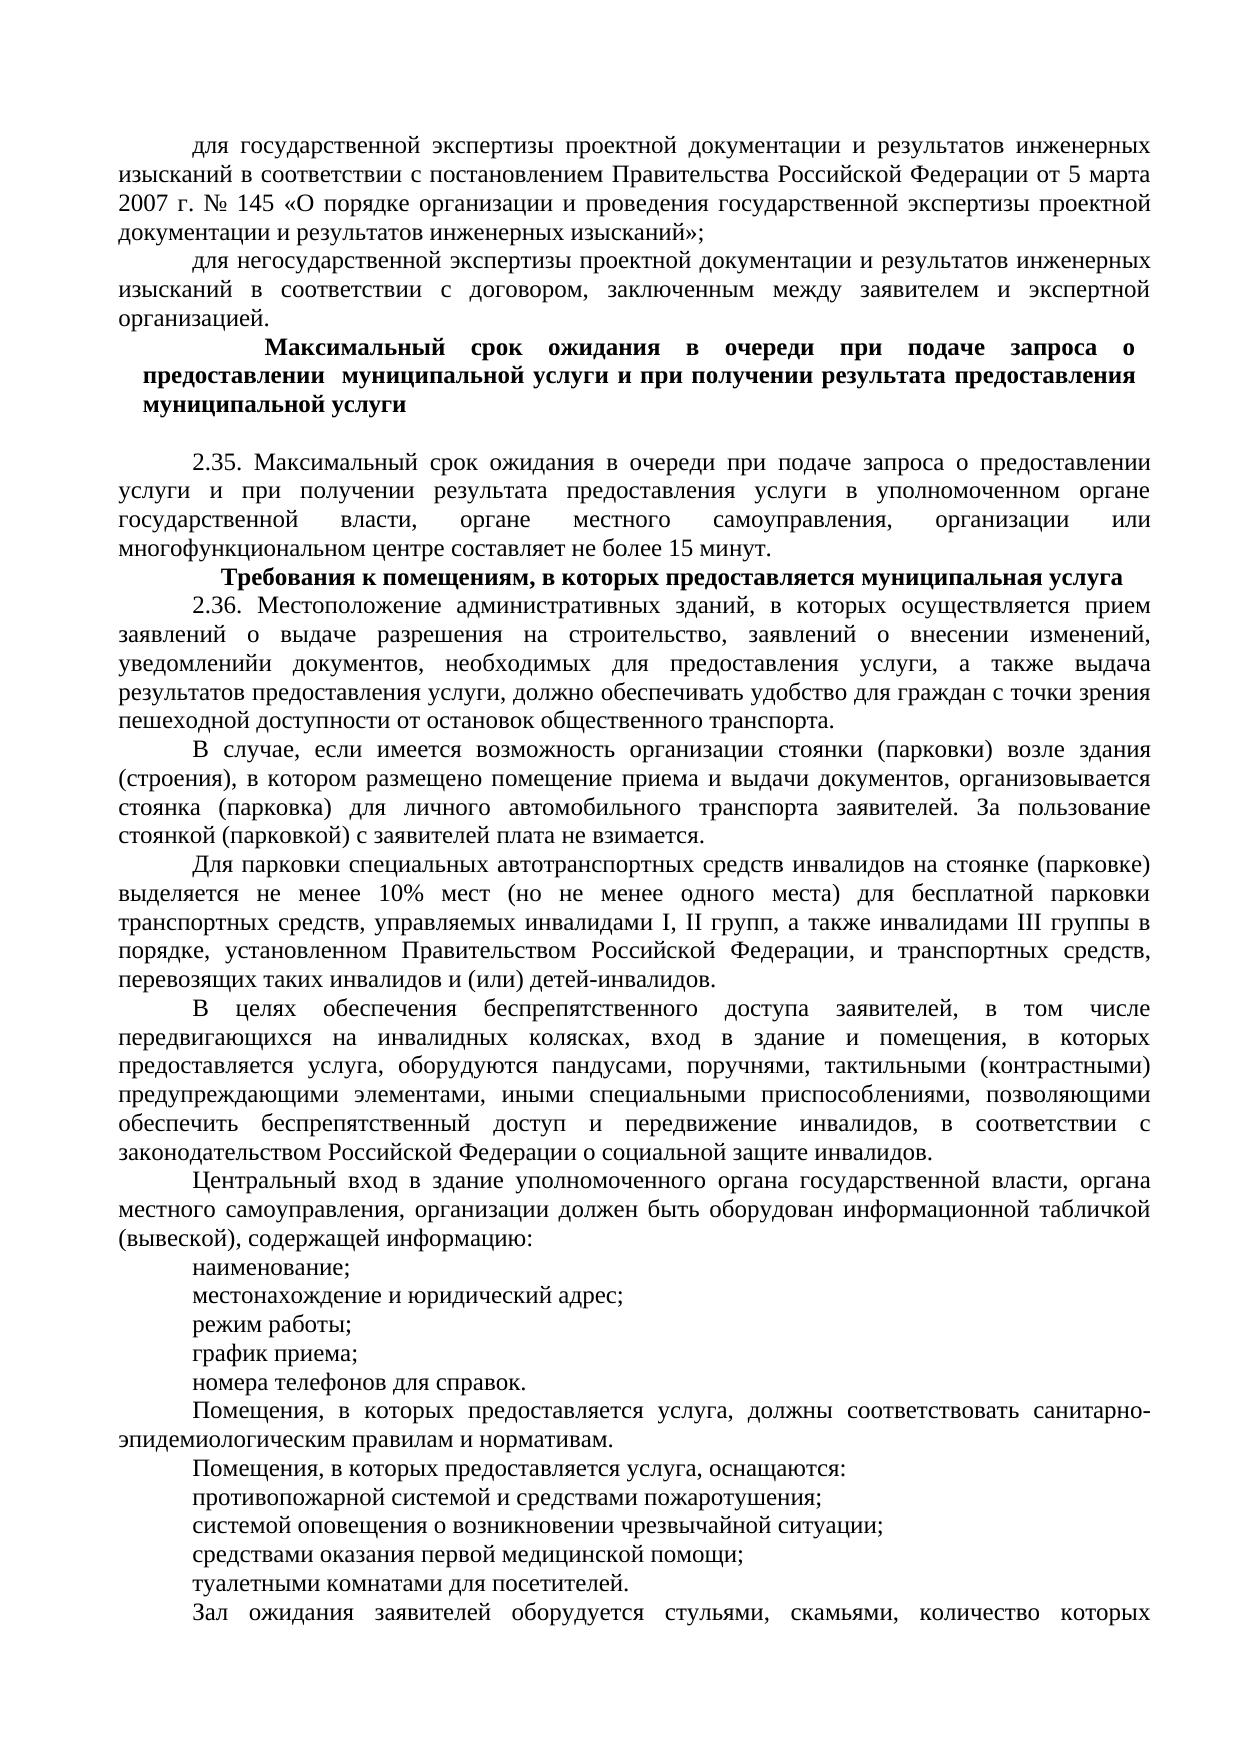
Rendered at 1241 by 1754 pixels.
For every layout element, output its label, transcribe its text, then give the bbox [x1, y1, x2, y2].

text график приема; [192, 1338, 1152, 1367]
text В случае, если имеется возможность организации стоянки (парковки) возле здания (строения), в котором размещено помещение приема и выдачи документов, организовывается стоянка (парковка) для личного автомобильного транспорта заявителей. За пользование стоянкой (парковкой) с заявителей плата не взимается. [118, 734, 1152, 849]
text 2.36. Местоположение административных зданий, в которых осуществляется прием заявлений о выдаче разрешения на строительство, заявлений о внесении изменений, уведомленийи документов, необходимых для предоставления услуги, а также выдача результатов предоставления услуги, должно обеспечивать удобство для граждан с точки зрения пешеходной доступности от остановок общественного транспорта. [118, 591, 1152, 734]
text наименование; [192, 1252, 1152, 1281]
text Требования к помещениям, в которых предоставляется муниципальная услуга [118, 562, 1152, 591]
text туалетными комнатами для посетителей. [118, 1568, 1152, 1597]
text Центральный вход в здание уполномоченного органа государственной власти, органа местного самоуправления, организации должен быть оборудован информационной табличкой (вывеской), содержащей информацию: [118, 1166, 1152, 1252]
text Для парковки специальных автотранспортных средств инвалидов на стоянке (парковке) выделяется не менее 10% мест (но не менее одного места) для бесплатной парковки транспортных средств, управляемых инвалидами I, II групп, а также инвалидами III группы в порядке, установленном Правительством Российской Федерации, и транспортных средств, перевозящих таких инвалидов и (или) детей-инвалидов. [118, 849, 1152, 993]
text средствами оказания первой медицинской помощи; [118, 1539, 1152, 1568]
subtitle Максимальный срок ожидания в очереди при подаче запроса о предоставлении муниципальной услуги и при получении результата предоставления муниципальной услуги [143, 332, 1136, 418]
text 2.35. Максимальный срок ожидания в очереди при подаче запроса о предоставлении услуги и при получении результата предоставления услуги в уполномоченном органе государственной власти, органе местного самоуправления, организации или многофункциональном центре составляет не более 15 минут. [118, 447, 1152, 562]
text Помещения, в которых предоставляется услуга, оснащаются: [118, 1453, 1152, 1482]
text для негосударственной экспертизы проектной документации и результатов инженерных изысканий в соответствии с договором, заключенным между заявителем и экспертной организацией. [118, 246, 1152, 332]
text системой оповещения о возникновении чрезвычайной ситуации; [118, 1511, 1152, 1539]
text номера телефонов для справок. [192, 1367, 1152, 1396]
text Помещения, в которых предоставляется услуга, должны соответствовать санитарно-эпидемиологическим правилам и нормативам. [118, 1396, 1152, 1453]
text противопожарной системой и средствами пожаротушения; [118, 1482, 1152, 1511]
text местонахождение и юридический адрес; [192, 1281, 1152, 1309]
text режим работы; [192, 1309, 1152, 1338]
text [118, 1597, 1152, 1626]
text В целях обеспечения беспрепятственного доступа заявителей, в том числе передвигающихся на инвалидных колясках, вход в здание и помещения, в которых предоставляется услуга, оборудуются пандусами, поручнями, тактильными (контрастными) предупреждающими элементами, иными специальными приспособлениями, позволяющими обеспечить беспрепятственный доступ и передвижение инвалидов, в соответствии с законодательством Российской Федерации о социальной защите инвалидов. [118, 993, 1152, 1166]
text для государственной экспертизы проектной документации и результатов инженерных изысканий в соответствии с постановлением Правительства Российской Федерации от 5 марта 2007 г. № 145 «О порядке организации и проведения государственной экспертизы проектной документации и результатов инженерных изысканий»; [118, 131, 1152, 246]
